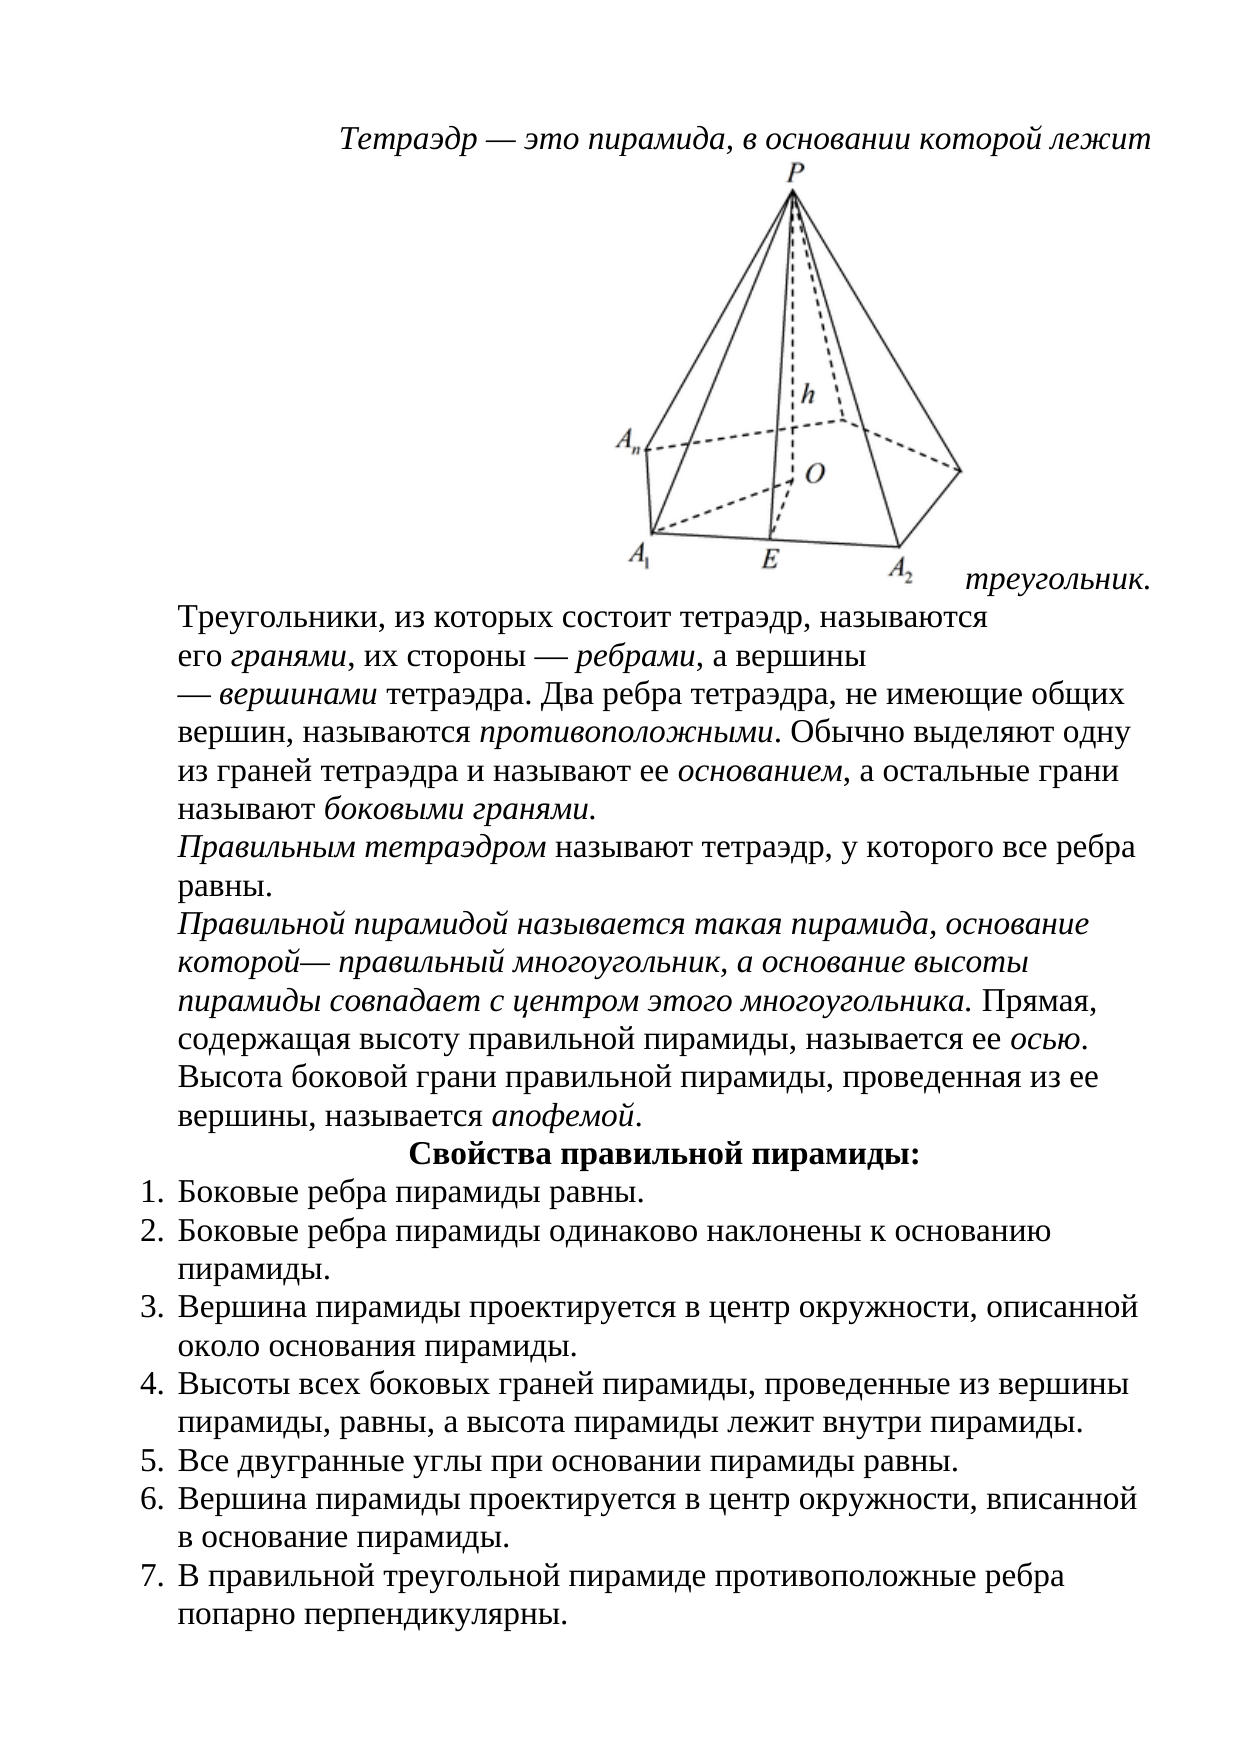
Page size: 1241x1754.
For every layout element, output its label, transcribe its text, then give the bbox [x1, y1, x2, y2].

text Правильной пирамидой называется такая пирамида, основание которой— правильный многоугольник, а основание высоты пирамиды совпадает с центром этого многоугольника. Прямая, содержащая высоту правильной пирамиды, называется ее осью. [177, 903, 1152, 1056]
text Правильным тетраэдром называют тетраэдр, у которого все ребра равны. [177, 826, 1152, 903]
list Боковые ребра пирамиды одинаково наклонены к основанию пирамиды. [140, 1210, 1152, 1286]
list В правильной треугольной пирамиде противоположные ребра попарно перпендикулярны. [140, 1555, 1152, 1631]
list Боковые ребра пирамиды равны. [140, 1171, 1152, 1210]
text Треугольники, из которых состоит тетраэдр, называются его гранями, их стороны — ребрами, а вершины — вершинами тетраэдра. Два ребра тетраэдра, не имеющие общих вершин, называются противоположными. Обычно выделяют одну из граней тетраэдра и называют ее основанием, а остальные грани называют боковыми гранями. [177, 596, 1152, 826]
list Высоты всех боковых граней пирамиды, проведенные из вершины пирамиды, равны, а высота пирамиды лежит внутри пирамиды. [140, 1363, 1152, 1440]
text Высота боковой грани правильной пирамиды, проведенная из ее вершины, называется апофемой. [177, 1056, 1152, 1133]
list Все двугранные углы при основании пирамиды равны. [140, 1440, 1152, 1478]
text Свойства правильной пирамиды: [177, 1133, 1152, 1171]
list Вершина пирамиды проектируется в центр окружности, описанной около основания пирамиды. [140, 1286, 1152, 1363]
picture [610, 156, 965, 590]
list Вершина пирамиды проектируется в центр окружности, вписанной в основание пирамиды. [140, 1478, 1152, 1555]
